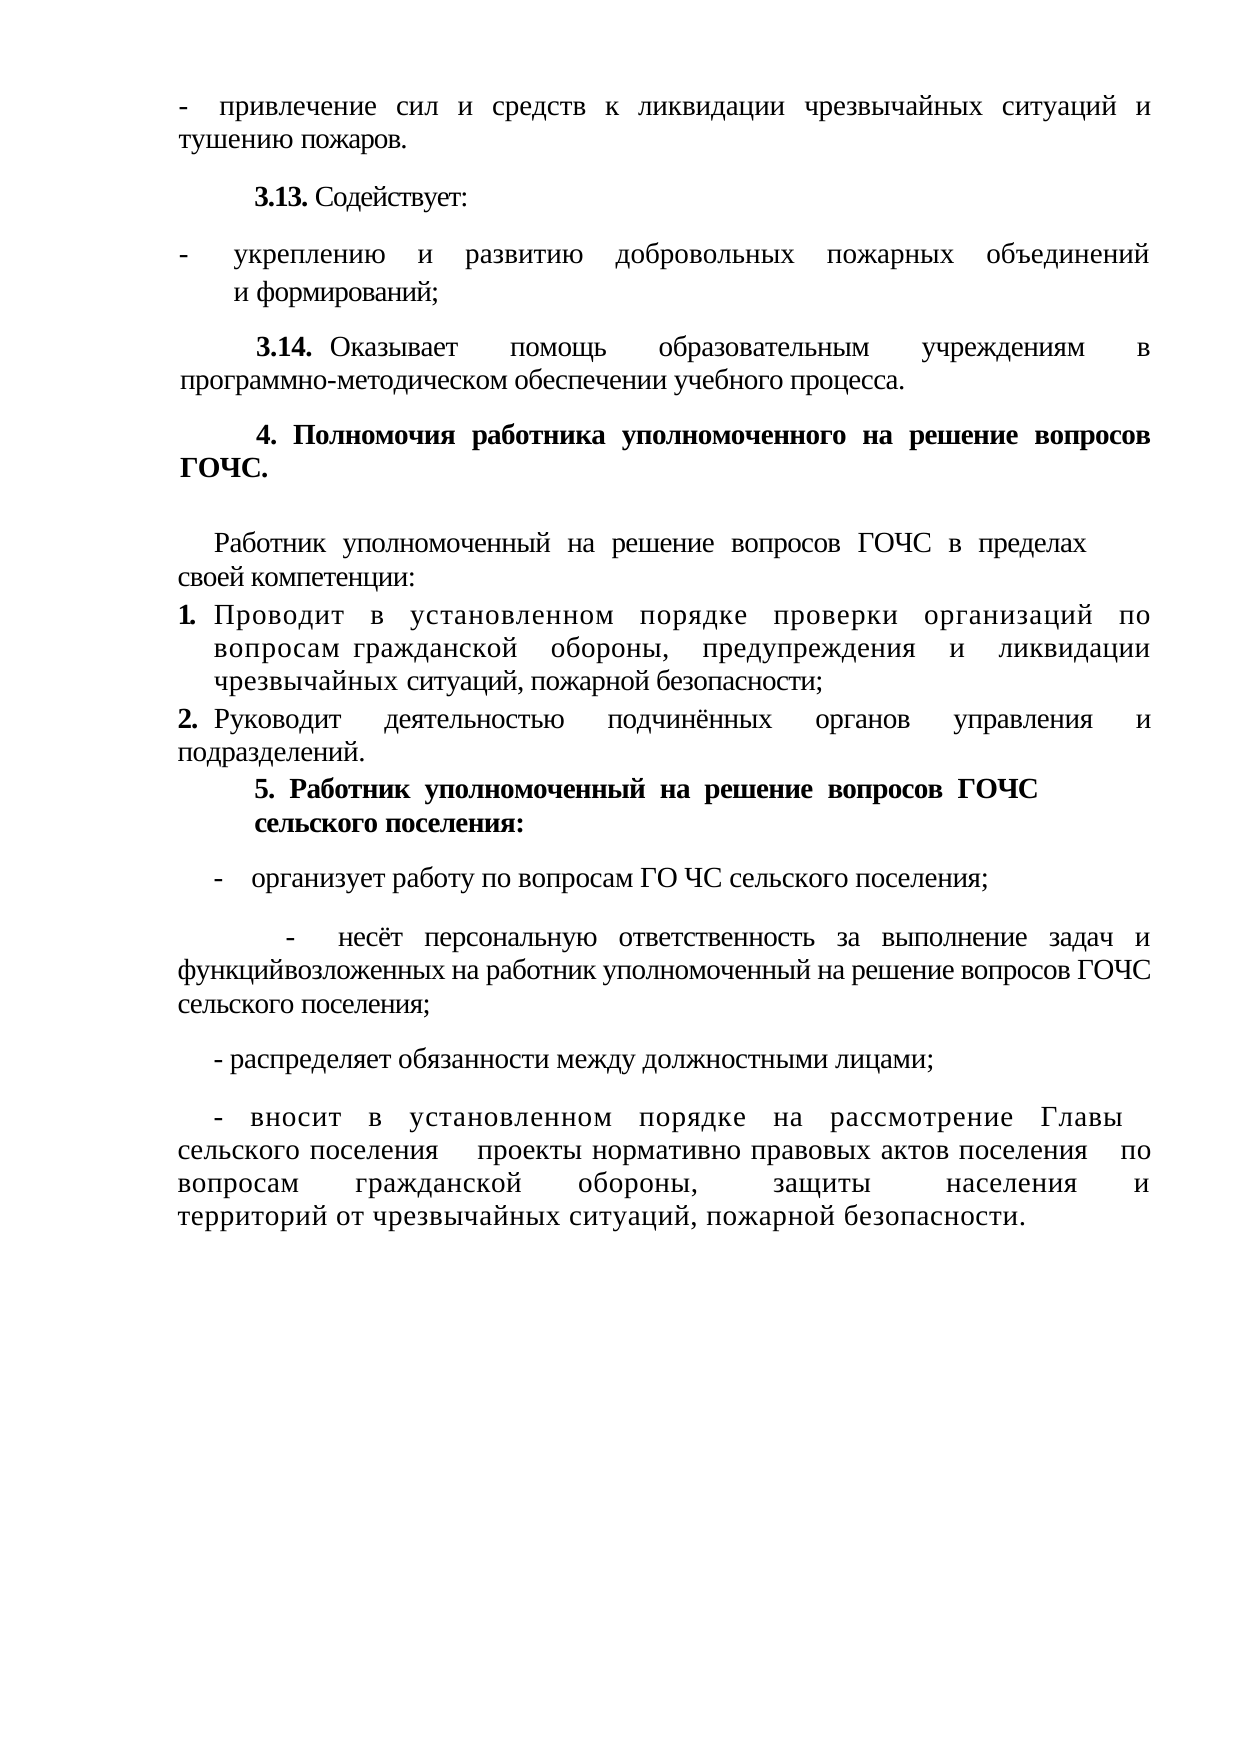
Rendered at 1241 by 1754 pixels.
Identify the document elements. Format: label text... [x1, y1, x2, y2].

text 3.13. Содействует: [254, 177, 1152, 213]
text - укреплению и развитию добровольных пожарных объединений и формирований; [179, 234, 1152, 308]
text - распределяет обязанности между должностными лицами; [178, 1041, 1152, 1074]
text Работник уполномоченный на решение вопросов ГОЧС в пределах своей компетенции: [177, 526, 1088, 593]
text - привлечение сил и средств к ликвидации чрезвычайных ситуаций и тушению пожаров. [178, 89, 1152, 156]
text 5. Работник уполномоченный на решение вопросов ГОЧС сельского поселения: [254, 771, 1039, 839]
text 4. Полномочия работника уполномоченного на решение вопросов ГОЧС. [180, 417, 1152, 484]
list Проводит в установленном порядке проверки организаций по вопросам гражданской обороны, предупреждения и ликвидации чрезвычайных ситуаций, пожарной безопасности; [177, 598, 1152, 697]
text - вносит в установленном порядке на рассмотрение Главы сельского поселения проекты нормативно правовых актов поселения по вопросам гражданской обороны, защиты населения и территорий от чрезвычайных ситуаций, пожарной безопасности. [177, 1100, 1152, 1232]
text - организует работу по вопросам ГО ЧС сельского поселения; [178, 860, 1152, 894]
list Руководит деятельностью подчинённых органов управления и подразделений. [177, 701, 1152, 768]
text 3.14. Оказывает помощь образовательным учреждениям в программно-методическом обеспечении учебного процесса. [180, 329, 1152, 396]
text - несёт персональную ответственность за выполнение задач и функцийвозложенных на работник уполномоченный на решение вопросов ГОЧС сельского поселения; [177, 919, 1152, 1020]
